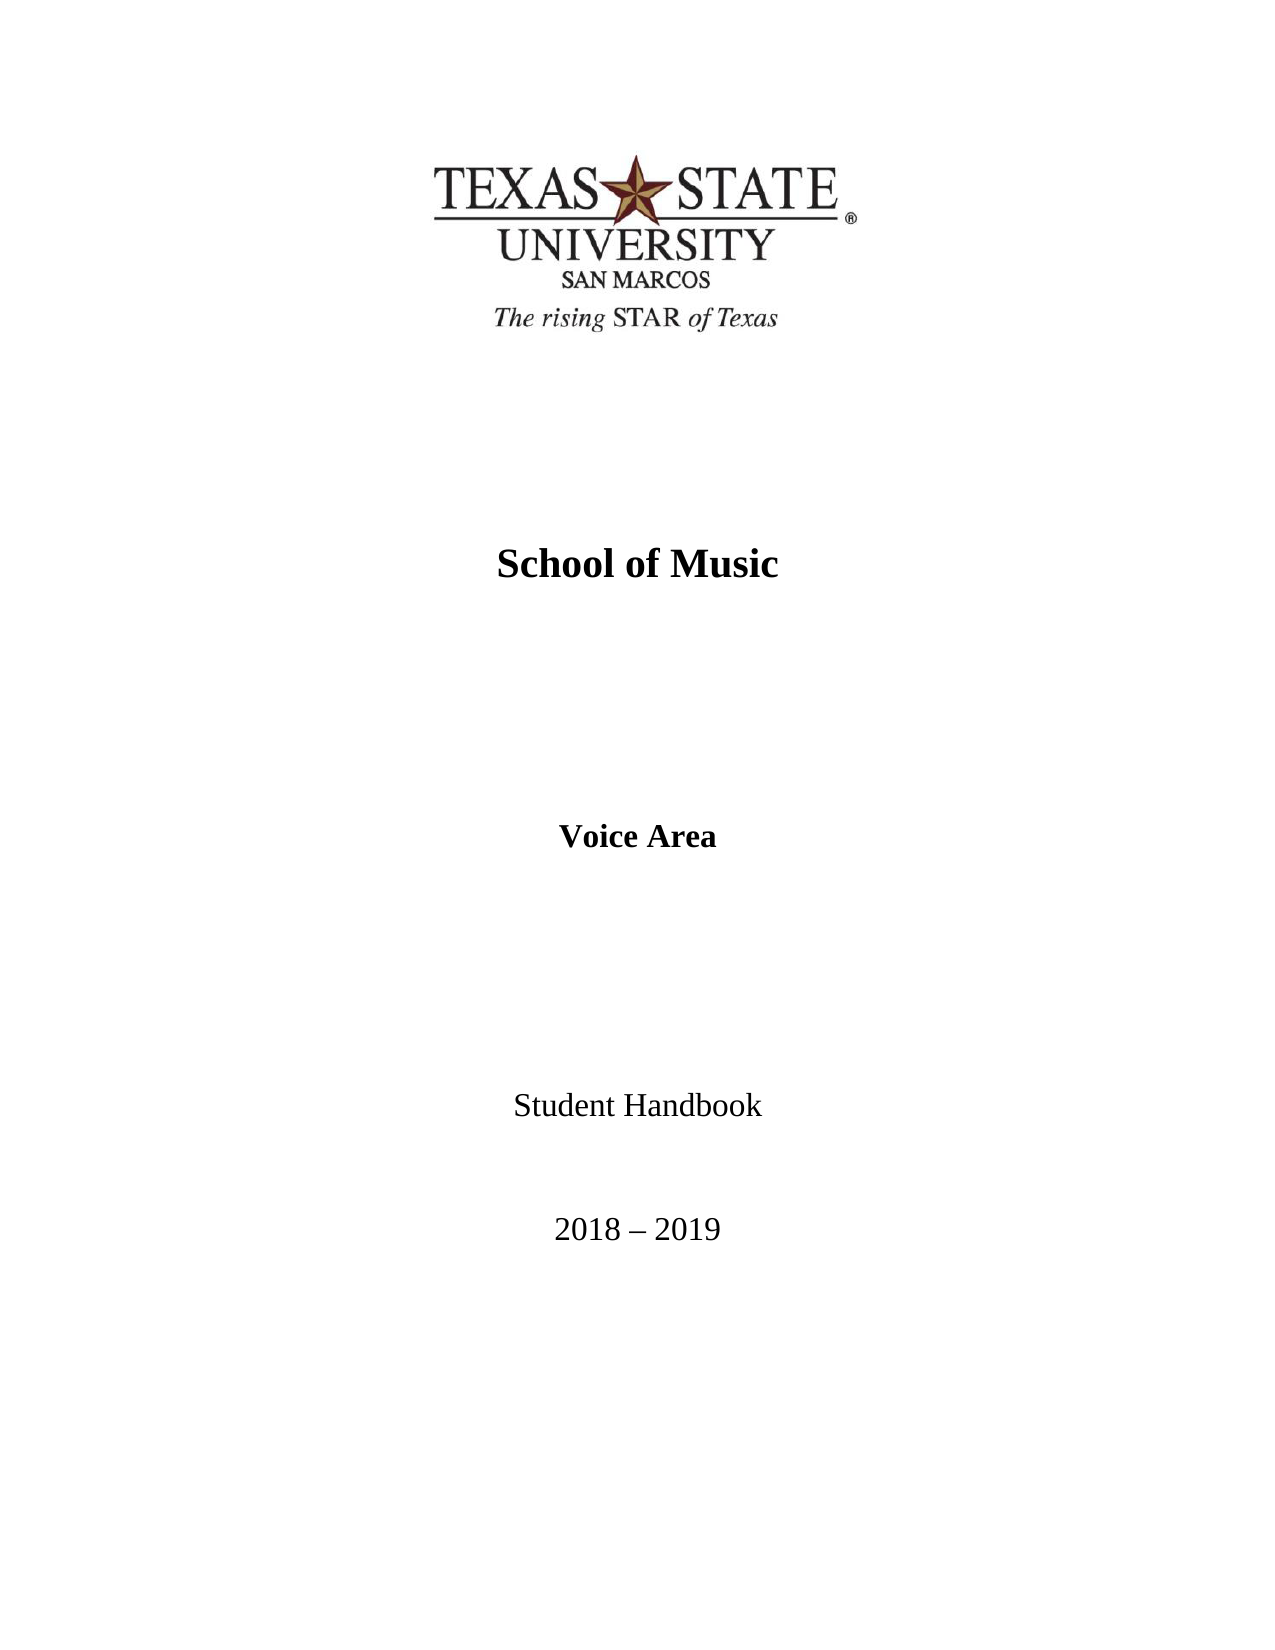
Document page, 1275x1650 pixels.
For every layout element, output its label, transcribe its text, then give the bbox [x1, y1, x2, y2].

picture [416, 150, 859, 338]
text Voice Area [150, 817, 1125, 855]
text 2018 – 2019 [150, 1209, 1125, 1248]
text Student Handbook [150, 1085, 1125, 1123]
text School of Music [150, 539, 1125, 587]
